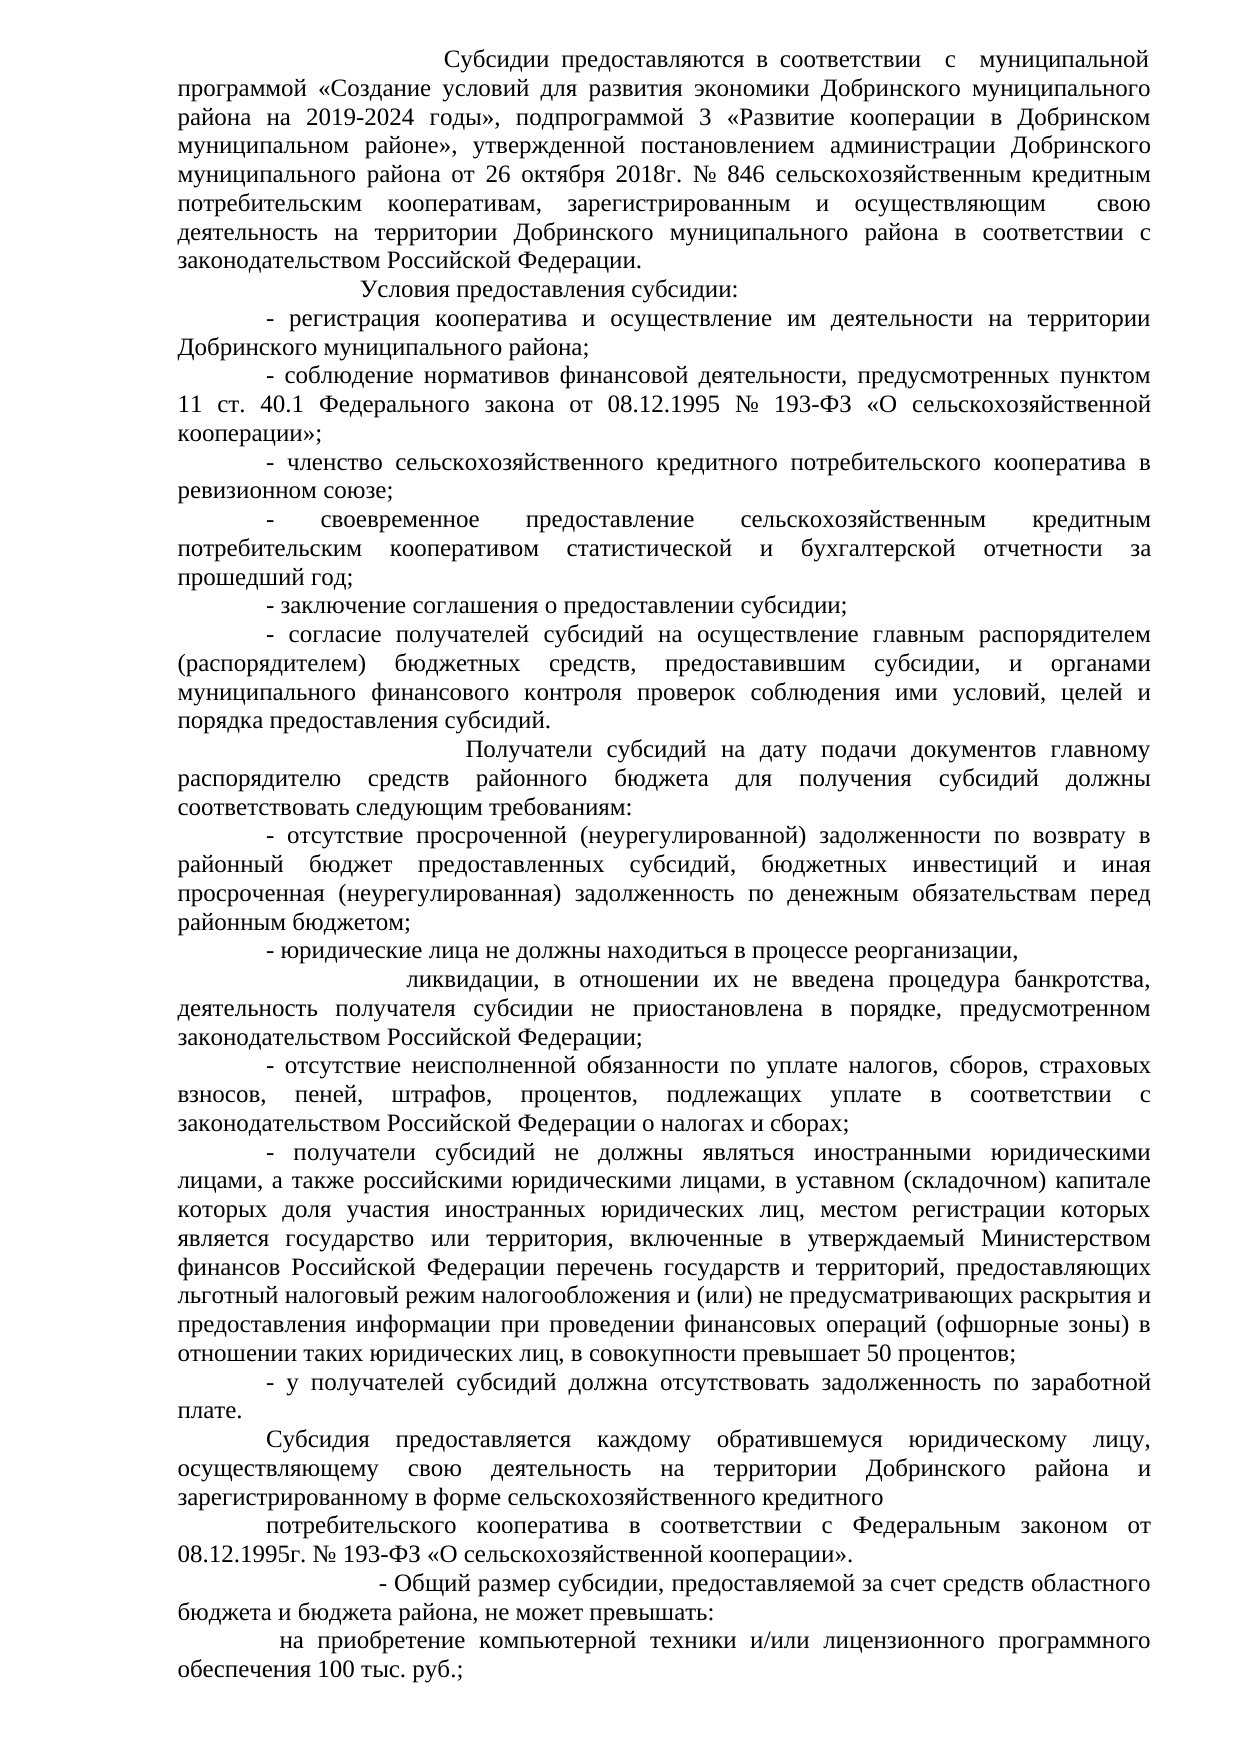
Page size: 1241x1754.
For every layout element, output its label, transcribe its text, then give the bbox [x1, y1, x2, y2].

text Условия предоставления субсидии: [177, 274, 1152, 303]
text - отсутствие просроченной (неурегулированной) задолженности по возврату в районный бюджет предоставленных субсидий, бюджетных инвестиций и иная просроченная (неурегулированная) задолженность по денежным обязательствам перед районным бюджетом; [177, 821, 1152, 936]
text - Общий размер субсидии, предоставляемой за счет средств областного бюджета и бюджета района, не может превышать: [177, 1568, 1152, 1626]
text Субсидии предоставляются в соответствии с муниципальной программой «Создание условий для развития экономики Добринского муниципального района на 2019-2024 годы», подпрограммой 3 «Развитие кооперации в Добринском муниципальном районе», утвержденной постановлением администрации Добринского муниципального района от 26 октября 2018г. № 846 сельскохозяйственным кредитным потребительским кооперативам, зарегистрированным и осуществляющим свою деятельность на территории Добринского муниципального района в соответствии с законодательством Российской Федерации. [177, 44, 1152, 274]
text - соблюдение нормативов финансовой деятельности, предусмотренных пунктом 11 ст. 40.1 Федерального закона от 08.12.1995 № 193-ФЗ «О сельскохозяйственной кооперации»; [177, 361, 1152, 447]
text потребительского кооператива в соответствии с Федеральным законом от 08.12.1995г. № 193-ФЗ «О сельскохозяйственной кооперации». [177, 1511, 1152, 1568]
text Субсидия предоставляется каждому обратившемуся юридическому лицу, осуществляющему свою деятельность на территории Добринского района и зарегистрированному в форме сельскохозяйственного кредитного [177, 1424, 1152, 1511]
text на приобретение компьютерной техники и/или лицензионного программного обеспечения 100 тыс. руб.; [177, 1626, 1152, 1683]
text - членство сельскохозяйственного кредитного потребительского кооператива в ревизионном союзе; [177, 447, 1152, 504]
text - своевременное предоставление сельскохозяйственным кредитным потребительским кооперативом статистической и бухгалтерской отчетности за прошедший год; [177, 504, 1152, 591]
text - регистрация кооператива и осуществление им деятельности на территории Добринского муниципального района; [177, 303, 1152, 361]
text Получатели субсидий на дату подачи документов главному распорядителю средств районного бюджета для получения субсидий должны соответствовать следующим требованиям: [177, 734, 1152, 821]
text - отсутствие неисполненной обязанности по уплате налогов, сборов, страховых взносов, пеней, штрафов, процентов, подлежащих уплате в соответствии с законодательством Российской Федерации о налогах и сборах; [177, 1051, 1152, 1137]
text - юридические лица не должны находиться в процессе реорганизации, [177, 936, 1152, 964]
text - заключение соглашения о предоставлении субсидии; [177, 591, 1152, 619]
text - получатели субсидий не должны являться иностранными юридическими лицами, а также российскими юридическими лицами, в уставном (складочном) капитале которых доля участия иностранных юридических лиц, местом регистрации которых является государство или территория, включенные в утверждаемый Министерством финансов Российской Федерации перечень государств и территорий, предоставляющих льготный налоговый режим налогообложения и (или) не предусматривающих раскрытия и предоставления информации при проведении финансовых операций (офшорные зоны) в отношении таких юридических лиц, в совокупности превышает 50 процентов; [177, 1137, 1152, 1367]
text - у получателей субсидий должна отсутствовать задолженность по заработной плате. [177, 1367, 1152, 1424]
text ликвидации, в отношении их не введена процедура банкротства, деятельность получателя субсидии не приостановлена в порядке, предусмотренном законодательством Российской Федерации; [177, 964, 1152, 1051]
text - согласие получателей субсидий на осуществление главным распорядителем (распорядителем) бюджетных средств, предоставившим субсидии, и органами муниципального финансового контроля проверок соблюдения ими условий, целей и порядка предоставления субсидий. [177, 619, 1152, 734]
